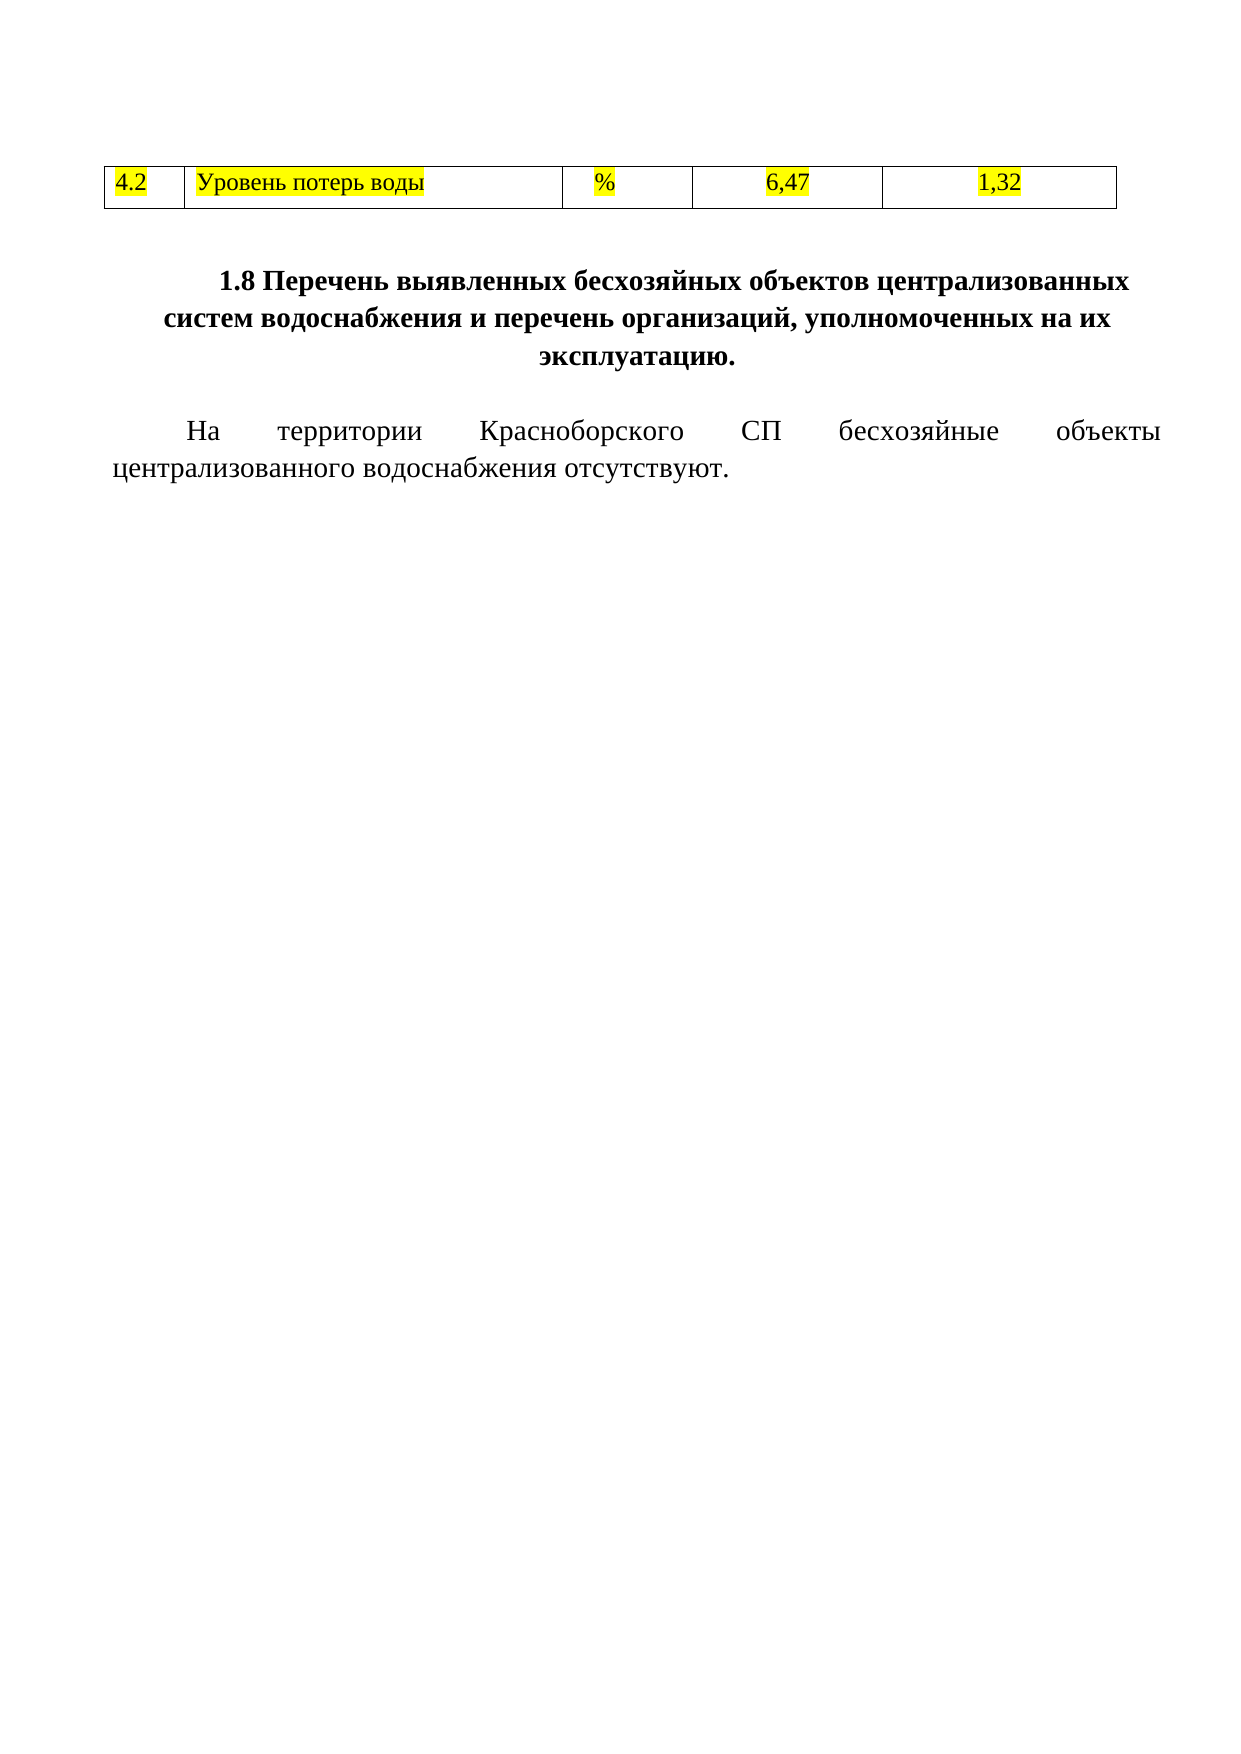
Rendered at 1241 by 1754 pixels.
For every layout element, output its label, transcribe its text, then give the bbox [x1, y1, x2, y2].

table_cell 6,47 [693, 167, 882, 208]
table_cell Уровень потерь воды [185, 167, 562, 208]
table_cell % [563, 167, 692, 208]
table_cell 4.2 [105, 167, 184, 208]
table_cell 1,32 [883, 167, 1116, 208]
text На территории Красноборского СП бесхозяйные объекты централизованного водоснабжения отсутствуют. [112, 409, 1162, 484]
text 1.8 Перечень выявленных бесхозяйных объектов централизованных систем водоснабжения и перечень организаций, уполномоченных на их эксплуатацию. [112, 259, 1162, 371]
